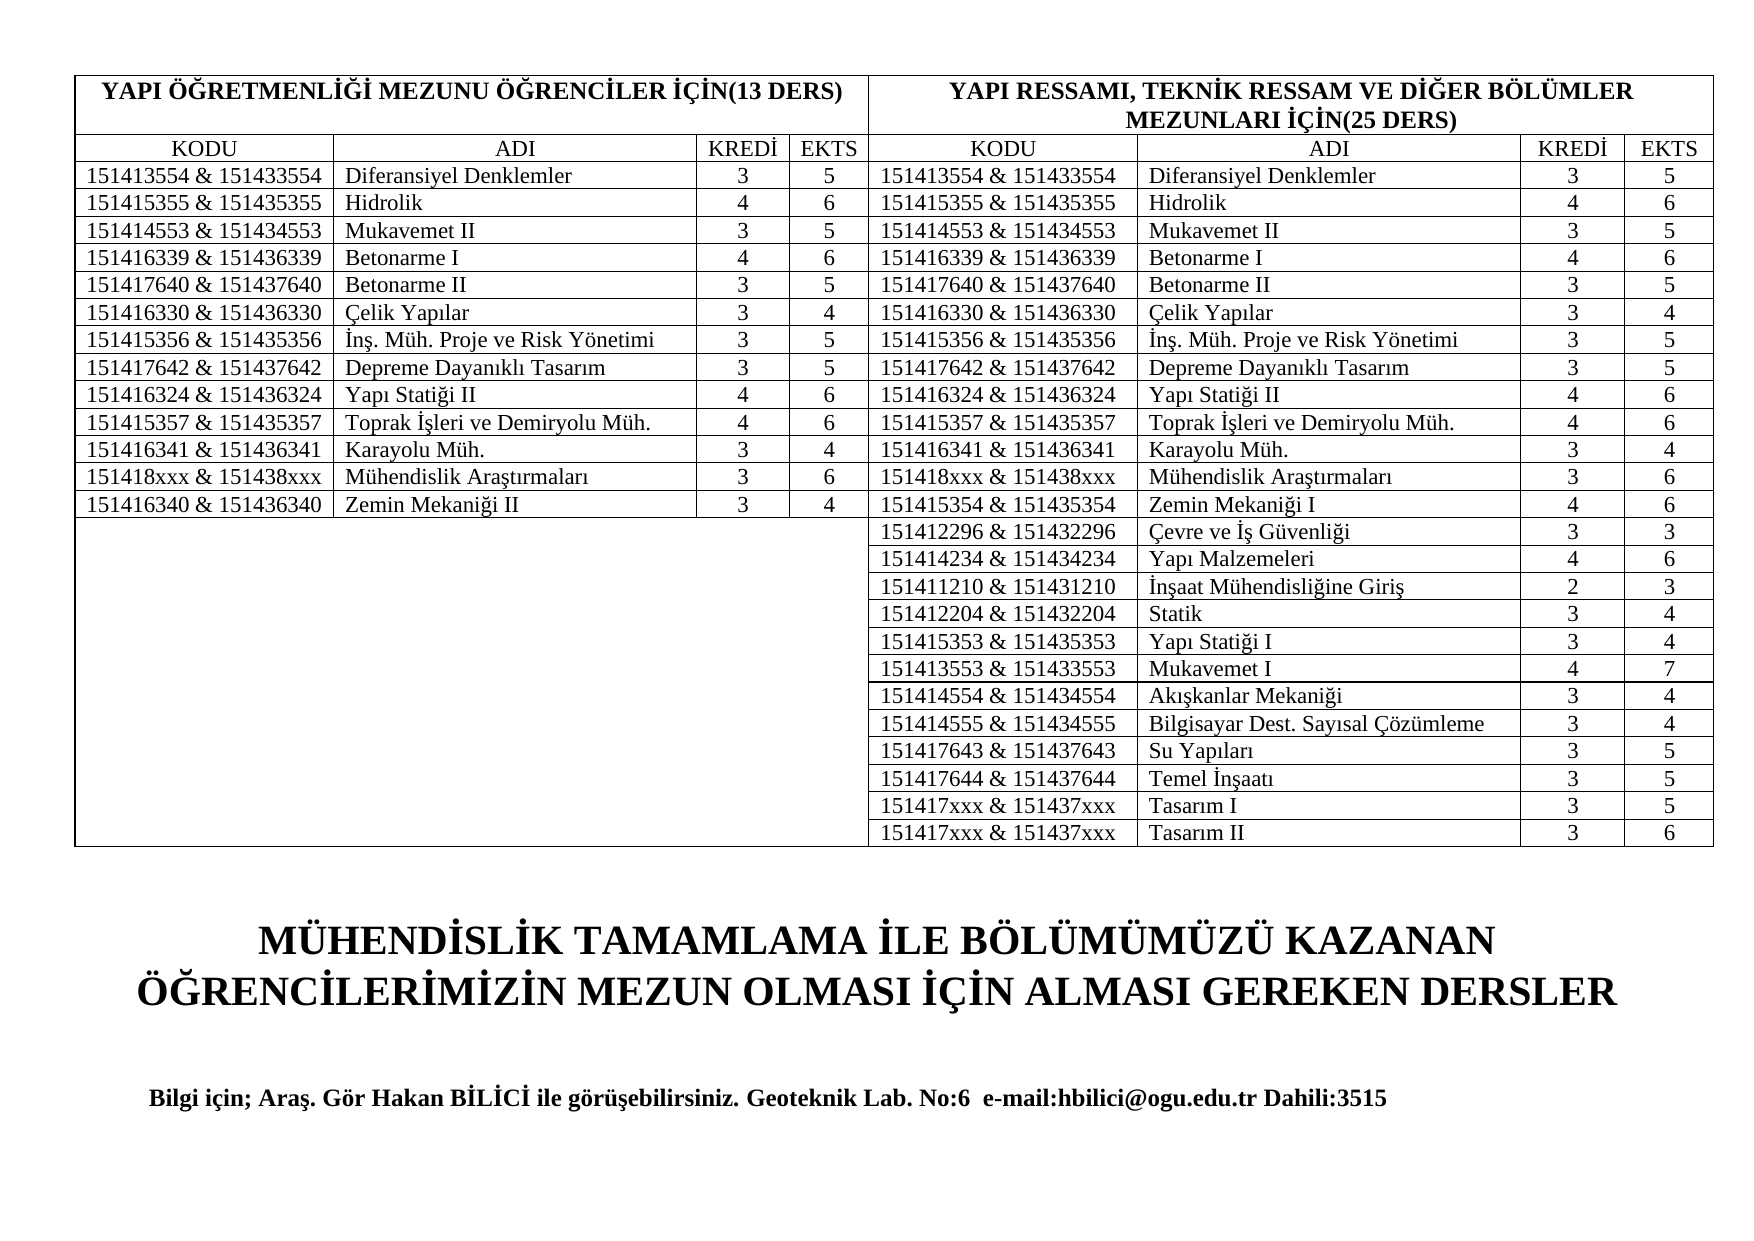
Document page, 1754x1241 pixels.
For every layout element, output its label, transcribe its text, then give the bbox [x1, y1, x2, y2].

table_cell 6 [790, 381, 868, 407]
table_cell 3 [1625, 573, 1713, 599]
table_header YAPI RESSAMI, TEKNİK RESSAM VE DİĞER BÖLÜMLER MEZUNLARI İÇİN(25 DERS) [869, 76, 1713, 133]
table_cell 5 [1625, 737, 1713, 764]
table_cell 151414553 & 151434553 [869, 217, 1137, 243]
table_cell 151411210 & 151431210 [869, 573, 1137, 599]
table_cell 151417644 & 151437644 [869, 765, 1137, 791]
table_cell 3 [697, 354, 789, 380]
table_cell Temel İnşaatı [1138, 765, 1520, 791]
table_cell 151417643 & 151437643 [869, 737, 1137, 764]
table_cell 3 [1521, 299, 1624, 325]
table_cell KODU [869, 135, 1137, 161]
table_cell Mühendislik Araştırmaları [1138, 463, 1520, 490]
table_cell 151415355 & 151435355 [76, 189, 333, 216]
table_cell 6 [790, 244, 868, 271]
table_cell Depreme Dayanıklı Tasarım [1138, 354, 1520, 380]
table_cell 4 [1625, 299, 1713, 325]
table_cell 151416324 & 151436324 [869, 381, 1137, 407]
text Bilgi için; Araş. Gör Hakan BİLİCİ ile görüşebilirsiniz. Geoteknik Lab. No:6 e-mail:hbilici@ogu.edu.tr Dahili:3515 [75, 1083, 1679, 1112]
table_cell 4 [1625, 683, 1713, 709]
table_cell Toprak İşleri ve Demiryolu Müh. [334, 409, 696, 435]
table_cell 3 [1521, 162, 1624, 188]
table_cell 5 [1625, 792, 1713, 818]
table_cell 6 [1625, 409, 1713, 435]
table_cell 4 [697, 244, 789, 271]
table_cell 3 [1625, 518, 1713, 544]
table_cell Betonarme I [334, 244, 696, 271]
table_cell 151418xxx & 151438xxx [869, 463, 1137, 490]
table_cell 3 [1521, 792, 1624, 818]
table_cell Mukavemet I [1138, 655, 1520, 681]
table_cell 2 [1521, 573, 1624, 599]
table_cell 4 [697, 381, 789, 407]
table_cell 6 [790, 189, 868, 216]
table_cell 151415356 & 151435356 [76, 326, 333, 353]
table_cell 6 [790, 463, 868, 490]
table_cell 3 [1521, 217, 1624, 243]
table_header YAPI ÖĞRETMENLİĞİ MEZUNU ÖĞRENCİLER İÇİN(13 DERS) [76, 76, 868, 133]
table_cell 3 [697, 272, 789, 298]
table_cell Yapı Malzemeleri [1138, 546, 1520, 572]
table_cell 151416324 & 151436324 [76, 381, 333, 407]
table_cell 6 [1625, 244, 1713, 271]
table_cell 151417640 & 151437640 [869, 272, 1137, 298]
table_cell 151414554 & 151434554 [869, 683, 1137, 709]
table_cell 3 [1521, 765, 1624, 791]
table_cell İnşaat Mühendisliğine Giriş [1138, 573, 1520, 599]
table_cell 3 [697, 162, 789, 188]
table_cell Çelik Yapılar [334, 299, 696, 325]
table_cell 3 [1521, 600, 1624, 627]
table_cell EKTS [1625, 135, 1713, 161]
table_cell 3 [1521, 518, 1624, 544]
table_cell 4 [790, 436, 868, 462]
table_cell 5 [1625, 162, 1713, 188]
table_cell Mukavemet II [1138, 217, 1520, 243]
table_cell KODU [76, 135, 333, 161]
table_cell 3 [1521, 628, 1624, 654]
table_cell 151416339 & 151436339 [76, 244, 333, 271]
table_cell 151413553 & 151433553 [869, 655, 1137, 681]
table_cell İnş. Müh. Proje ve Risk Yönetimi [334, 326, 696, 353]
table_cell 151413554 & 151433554 [869, 162, 1137, 188]
table_cell Yapı Statiği II [334, 381, 696, 407]
table_cell 6 [1625, 820, 1713, 846]
table_cell 151416339 & 151436339 [869, 244, 1137, 271]
table_cell 4 [697, 189, 789, 216]
table_cell Hidrolik [334, 189, 696, 216]
table_cell Çevre ve İş Güvenliği [1138, 518, 1520, 544]
table_cell 3 [1521, 326, 1624, 353]
table_cell Mukavemet II [334, 217, 696, 243]
table_cell Hidrolik [1138, 189, 1520, 216]
table_cell Çelik Yapılar [1138, 299, 1520, 325]
table_cell [76, 518, 868, 846]
table_cell 151415354 & 151435354 [869, 491, 1137, 517]
table_cell 151417640 & 151437640 [76, 272, 333, 298]
table_cell 151412204 & 151432204 [869, 600, 1137, 627]
table_cell 3 [697, 326, 789, 353]
table_cell Statik [1138, 600, 1520, 627]
table_cell 4 [1521, 546, 1624, 572]
table_cell 4 [1521, 409, 1624, 435]
table_cell 151416330 & 151436330 [869, 299, 1137, 325]
table_cell 6 [1625, 463, 1713, 490]
table_cell 151415357 & 151435357 [76, 409, 333, 435]
table_cell 5 [790, 162, 868, 188]
table_cell 151414234 & 151434234 [869, 546, 1137, 572]
table_cell 151415355 & 151435355 [869, 189, 1137, 216]
table_cell 4 [790, 299, 868, 325]
table_cell 4 [790, 491, 868, 517]
table_cell 3 [1521, 737, 1624, 764]
table_cell Su Yapıları [1138, 737, 1520, 764]
table_cell 151412296 & 151432296 [869, 518, 1137, 544]
table_cell Diferansiyel Denklemler [1138, 162, 1520, 188]
table_cell 3 [1521, 710, 1624, 736]
text MÜHENDİSLİK TAMAMLAMA İLE BÖLÜMÜMÜZÜ KAZANAN ÖĞRENCİLERİMİZİN MEZUN OLMASI İÇİN ALMASI GEREKEN DERSLER [75, 915, 1679, 1015]
table_cell 151413554 & 151433554 [76, 162, 333, 188]
table_cell Karayolu Müh. [1138, 436, 1520, 462]
table_cell Mühendislik Araştırmaları [334, 463, 696, 490]
table_cell 151415353 & 151435353 [869, 628, 1137, 654]
table_cell Karayolu Müh. [334, 436, 696, 462]
table_cell KREDİ [697, 135, 789, 161]
table_cell Bilgisayar Dest. Sayısal Çözümleme [1138, 710, 1520, 736]
table_cell 4 [1521, 655, 1624, 681]
table_cell 4 [1625, 628, 1713, 654]
table_cell Zemin Mekaniği II [334, 491, 696, 517]
table_cell 3 [1521, 820, 1624, 846]
table_cell 4 [1521, 491, 1624, 517]
table_cell 3 [1521, 683, 1624, 709]
table_cell 4 [1625, 600, 1713, 627]
table_cell Tasarım II [1138, 820, 1520, 846]
table_cell Depreme Dayanıklı Tasarım [334, 354, 696, 380]
table_cell 151414555 & 151434555 [869, 710, 1137, 736]
table_cell 6 [790, 409, 868, 435]
table_cell 6 [1625, 546, 1713, 572]
table_cell 6 [1625, 381, 1713, 407]
table_cell Betonarme II [1138, 272, 1520, 298]
table_cell Tasarım I [1138, 792, 1520, 818]
table_cell 4 [1625, 436, 1713, 462]
table_cell 151414553 & 151434553 [76, 217, 333, 243]
table_cell 151416340 & 151436340 [76, 491, 333, 517]
table_cell 151417642 & 151437642 [869, 354, 1137, 380]
table_cell Diferansiyel Denklemler [334, 162, 696, 188]
table_cell 7 [1625, 655, 1713, 681]
table_cell 5 [790, 217, 868, 243]
table_cell 5 [1625, 354, 1713, 380]
table_cell 151417xxx & 151437xxx [869, 792, 1137, 818]
table_cell 4 [697, 409, 789, 435]
table_cell 4 [1521, 244, 1624, 271]
table_cell 6 [1625, 491, 1713, 517]
table_cell 151416341 & 151436341 [869, 436, 1137, 462]
table_cell ADI [334, 135, 696, 161]
table_cell 3 [697, 491, 789, 517]
table_cell Betonarme I [1138, 244, 1520, 271]
table_cell 5 [790, 326, 868, 353]
table_cell 151415356 & 151435356 [869, 326, 1137, 353]
table_cell Yapı Statiği I [1138, 628, 1520, 654]
table_cell 151417642 & 151437642 [76, 354, 333, 380]
table_cell 151415357 & 151435357 [869, 409, 1137, 435]
table_cell 5 [790, 354, 868, 380]
table_cell İnş. Müh. Proje ve Risk Yönetimi [1138, 326, 1520, 353]
table_cell 3 [697, 436, 789, 462]
table_cell 151418xxx & 151438xxx [76, 463, 333, 490]
table_cell 151416341 & 151436341 [76, 436, 333, 462]
table_cell 3 [697, 463, 789, 490]
table_cell 5 [1625, 326, 1713, 353]
table_cell KREDİ [1521, 135, 1624, 161]
table_cell Yapı Statiği II [1138, 381, 1520, 407]
table_cell 5 [1625, 272, 1713, 298]
table_cell 3 [1521, 436, 1624, 462]
table_cell 3 [1521, 354, 1624, 380]
table_cell Akışkanlar Mekaniği [1138, 683, 1520, 709]
table_cell 3 [697, 299, 789, 325]
table_cell Toprak İşleri ve Demiryolu Müh. [1138, 409, 1520, 435]
table_cell EKTS [790, 135, 868, 161]
table_cell 4 [1521, 189, 1624, 216]
table_cell 6 [1625, 189, 1713, 216]
table_cell 151417xxx & 151437xxx [869, 820, 1137, 846]
table_cell 5 [1625, 765, 1713, 791]
table_cell 151416330 & 151436330 [76, 299, 333, 325]
table_cell 4 [1625, 710, 1713, 736]
table_cell 5 [790, 272, 868, 298]
table_cell ADI [1138, 135, 1520, 161]
table_cell 4 [1521, 381, 1624, 407]
table_cell Zemin Mekaniği I [1138, 491, 1520, 517]
table_cell 3 [697, 217, 789, 243]
table_cell 5 [1625, 217, 1713, 243]
table_cell 3 [1521, 463, 1624, 490]
table_cell Betonarme II [334, 272, 696, 298]
table_cell 3 [1521, 272, 1624, 298]
